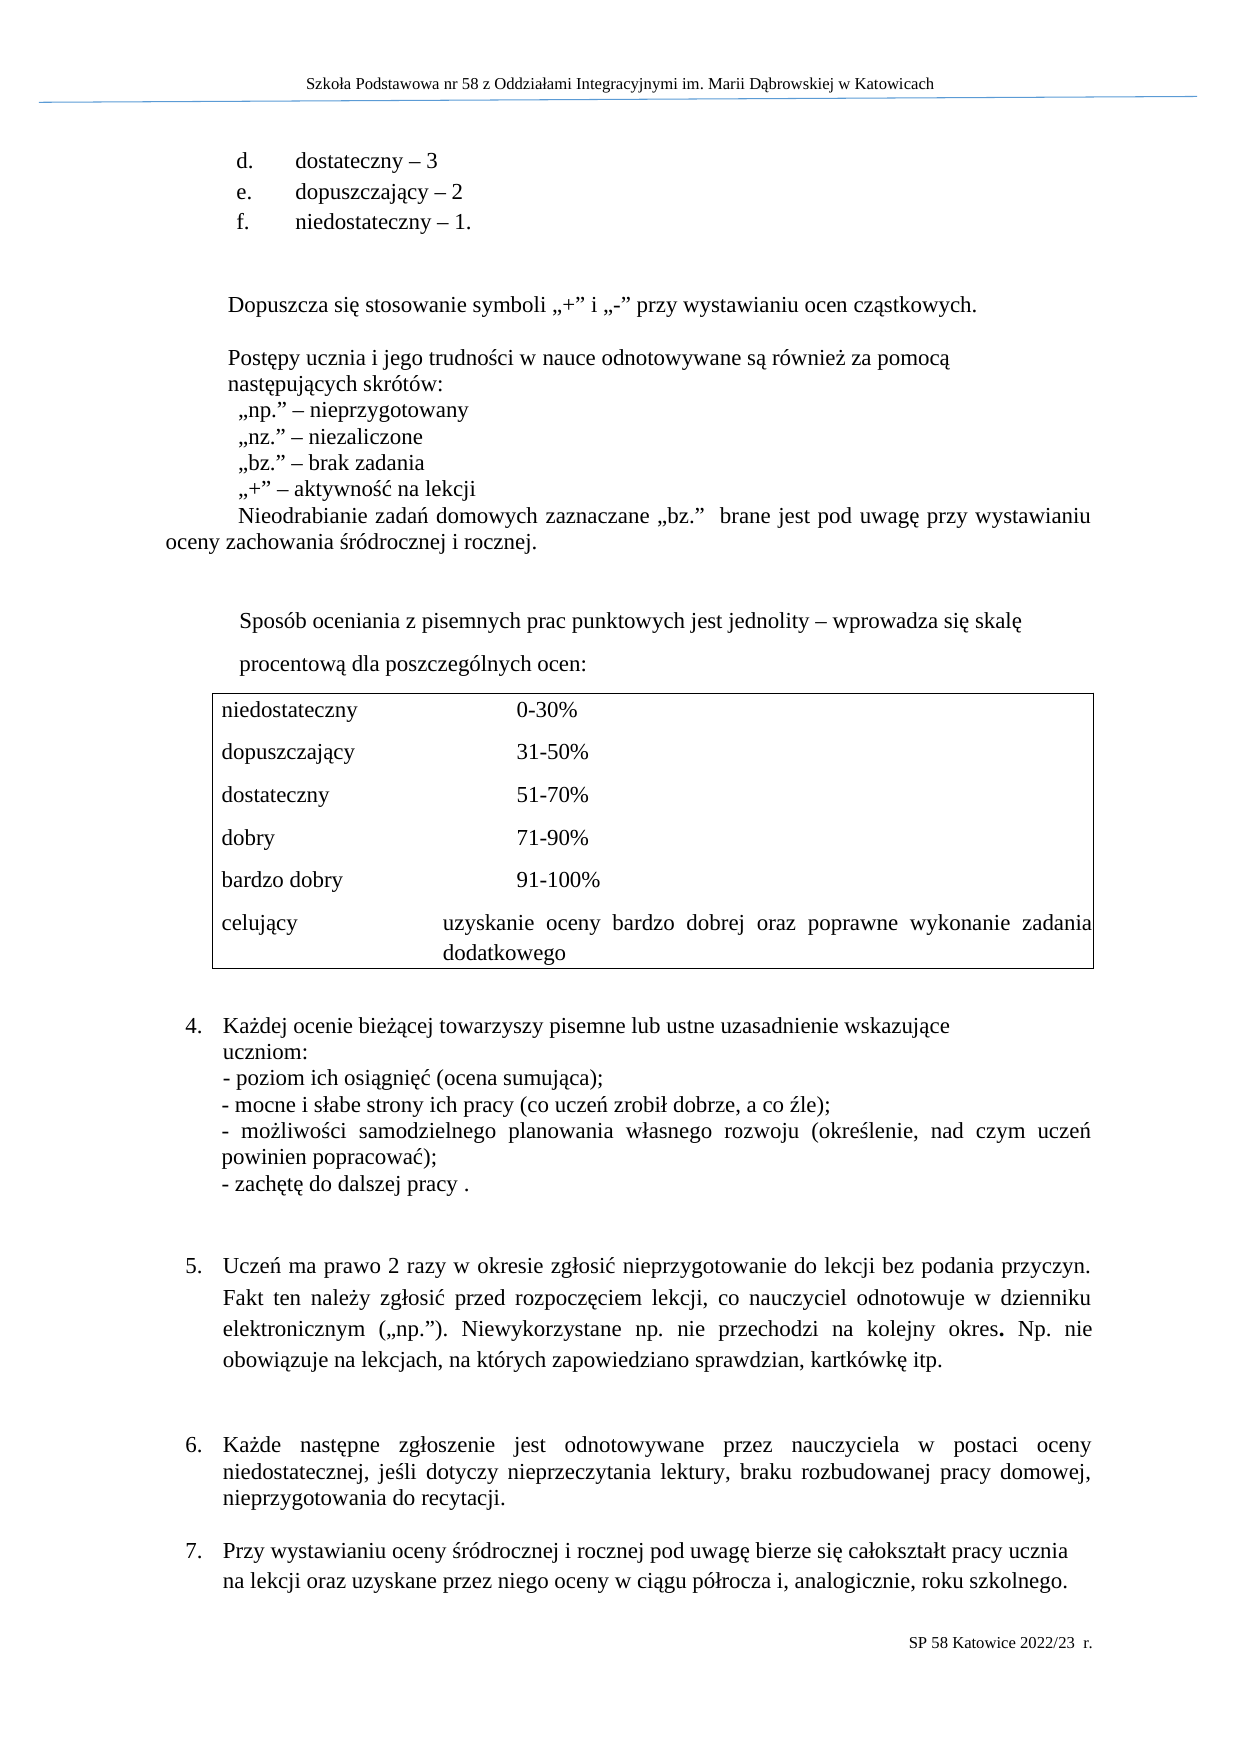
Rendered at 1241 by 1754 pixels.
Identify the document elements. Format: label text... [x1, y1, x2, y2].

list dopuszczający – 2 [165, 178, 1093, 204]
text - mocne i słabe strony ich pracy (co uczeń zrobił dobrze, a co źle); [221, 1091, 1093, 1117]
list Każde następne zgłoszenie jest odnotowywane przez nauczyciela w postaci oceny niedostatecznej, jeśli dotyczy nieprzeczytania lektury, braku rozbudowanej pracy domowej, nieprzygotowania do recytacji. [185, 1431, 1093, 1511]
text „nz.” – niezaliczone [165, 423, 1093, 449]
text - możliwości samodzielnego planowania własnego rozwoju (określenie, nad czym uczeń powinien popracować); [221, 1117, 1093, 1170]
text „np.” – nieprzygotowany [165, 396, 1093, 423]
text „+” – aktywność na lekcji [165, 475, 1093, 502]
text bardzo dobry 91-100% [213, 863, 1093, 893]
text procentową dla poszczególnych ocen: [148, 650, 1093, 676]
list niedostateczny – 1. [165, 208, 1093, 234]
text „bz.” – brak zadania [165, 449, 1093, 475]
text celujący uzyskanie oceny bardzo dobrej oraz poprawne wykonanie zadania dodatkowego [213, 906, 1093, 968]
list dostateczny – 3 [165, 148, 1093, 174]
text dostateczny 51-70% [213, 778, 1093, 807]
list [185, 1537, 1093, 1593]
text Postępy ucznia i jego trudności w nauce odnotowywane są również za pomocą [148, 344, 1093, 370]
text niedostateczny 0-30% [213, 694, 1093, 722]
text uczniom: [223, 1038, 1093, 1064]
text Nieodrabianie zadań domowych zaznaczane „bz.” brane jest pod uwagę przy wystawianiu oceny zachowania śródrocznej i rocznej. [165, 502, 1093, 554]
text następujących skrótów: [148, 370, 1093, 396]
text dobry 71-90% [213, 821, 1093, 850]
list Każdej ocenie bieżącej towarzyszy pisemne lub ustne uzasadnienie wskazujące [185, 1012, 1093, 1038]
text Sposób oceniania z pisemnych prac punktowych jest jednolity – wprowadza się skalę [148, 607, 1093, 633]
text - poziom ich osiągnięć (ocena sumująca); [223, 1064, 1093, 1091]
list Uczeń ma prawo 2 razy w okresie zgłosić nieprzygotowanie do lekcji bez podania przyczyn. Fakt ten należy zgłosić przed rozpoczęciem lekcji, co nauczyciel odnotowuje w dzienniku elektronicznym („np.”). Niewykorzystane np. nie przechodzi na kolejny okres. Np. nie obowiązuje na lekcjach, na których zapowiedziano sprawdzian, kartkówkę itp. [185, 1249, 1093, 1374]
text Dopuszcza się stosowanie symboli „+” i „-” przy wystawianiu ocen cząstkowych. [148, 291, 1093, 317]
text dopuszczający 31-50% [213, 735, 1093, 765]
text - zachętę do dalszej pracy . [221, 1170, 1093, 1196]
